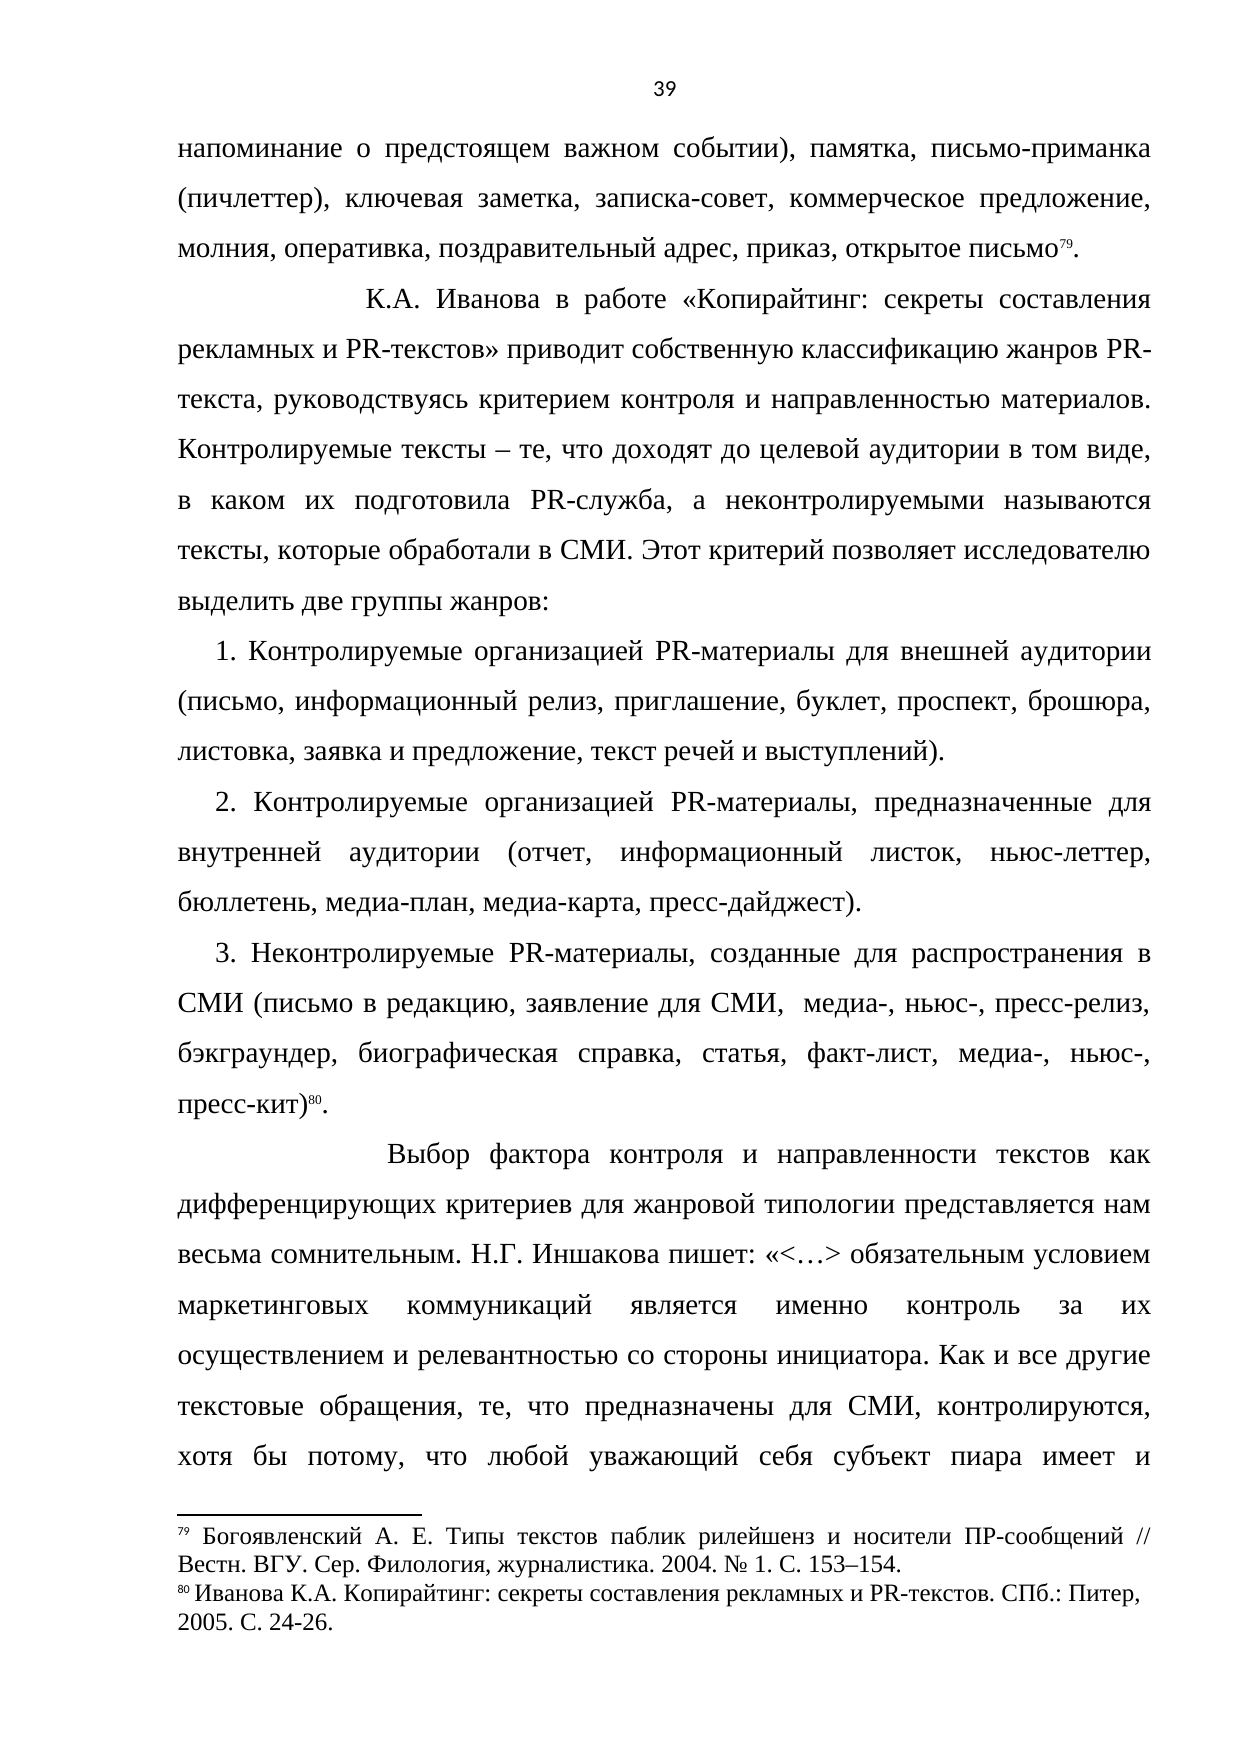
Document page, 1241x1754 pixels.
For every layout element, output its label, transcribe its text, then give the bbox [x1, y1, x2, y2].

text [177, 1136, 1152, 1471]
text 2. Контролируемые организацией PR-материалы, предназначенные для внутренней аудитории (отчет, информационный листок, ньюс-леттер, бюллетень, медиа-план, медиа-карта, пресс-дайджест). [177, 784, 1152, 918]
text К.А. Иванова в работе «Копирайтинг: секреты составления рекламных и PR-текстов» приводит собственную классификацию жанров PR-текста, руководствуясь критерием контроля и направленностью материалов. Контролируемые тексты – те, что доходят до целевой аудитории в том виде, в каком их подготовила PR-служба, а неконтролируемыми называются тексты, которые обработали в СМИ. Этот критерий позволяет исследователю выделить две группы жанров: [177, 281, 1152, 616]
text 1. Контролируемые организацией PR-материалы для внешней аудитории (письмо, информационный релиз, приглашение, буклет, проспект, брошюра, листовка, заявка и предложение, текст речей и выступлений). [177, 633, 1152, 767]
text 3. Неконтролируемые PR-материалы, созданные для распространения в СМИ (письмо в редакцию, заявление для СМИ, медиа-, ньюс-, пресс-релиз, бэкграундер, биографическая справка, статья, факт-лист, медиа-, ньюс-, пресс-кит). [177, 935, 1152, 1119]
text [177, 130, 1152, 264]
